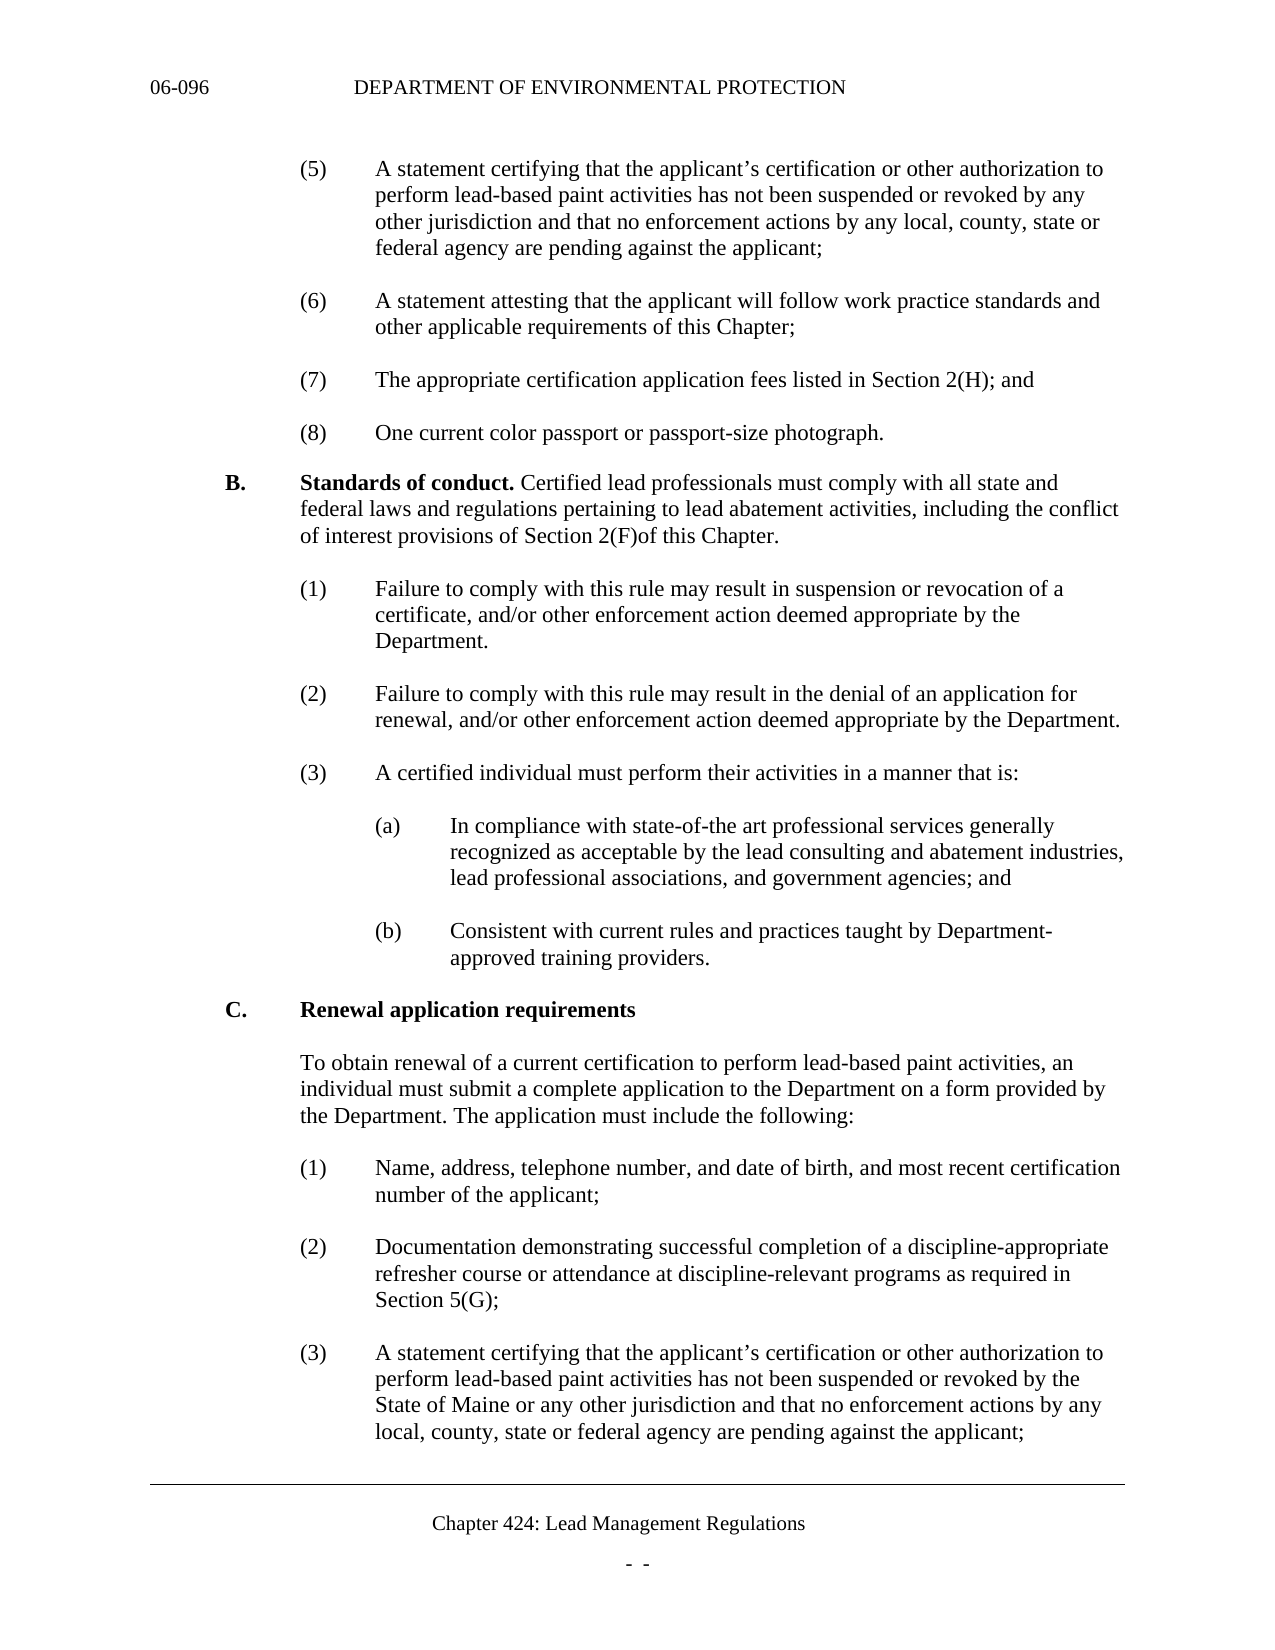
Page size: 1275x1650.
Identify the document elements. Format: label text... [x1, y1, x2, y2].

subtitle Renewal application requirements [225, 996, 1125, 1023]
list In compliance with state-of-the art professional services generally recognized as acceptable by the lead consulting and abatement industries, lead professional associations, and government agencies; and [375, 812, 1125, 891]
list A statement attesting that the applicant will follow work practice standards and other applicable requirements of this Chapter; [300, 287, 1125, 340]
list Failure to comply with this rule may result in suspension or revocation of a certificate, and/or other enforcement action deemed appropriate by the Department. [300, 574, 1125, 654]
list The appropriate certification application fees listed in Section 2(H); and [300, 366, 1125, 392]
list Standards of conduct. Certified lead professionals must comply with all state and federal laws and regulations pertaining to lead abatement activities, including the conflict of interest provisions of Section 2(F)of this Chapter. [225, 469, 1125, 548]
list Consistent with current rules and practices taught by Department-approved training providers. [375, 917, 1125, 970]
list Documentation demonstrating successful completion of a discipline-appropriate refresher course or attendance at discipline-relevant programs as required in Section 5(G); [300, 1233, 1125, 1312]
subtitle (8) One current color passport or passport-size photograph. [300, 419, 1125, 445]
list A certified individual must perform their activities in a manner that is: [300, 759, 1125, 785]
subtitle To obtain renewal of a current certification to perform lead-based paint activities, an individual must submit a complete application to the Department on a form provided by the Department. The application must include the following: [300, 1049, 1125, 1128]
list A statement certifying that the applicant’s certification or other authorization to perform lead-based paint activities has not been suspended or revoked by the State of Maine or any other jurisdiction and that no enforcement actions by any local, county, state or federal agency are pending against the applicant; [300, 1339, 1125, 1444]
list Failure to comply with this rule may result in the denial of an application for renewal, and/or other enforcement action deemed appropriate by the Department. [300, 680, 1125, 733]
list Name, address, telephone number, and date of birth, and most recent certification number of the applicant; [300, 1154, 1125, 1207]
list A statement certifying that the applicant’s certification or other authorization to perform lead-based paint activities has not been suspended or revoked by any other jurisdiction and that no enforcement actions by any local, county, state or federal agency are pending against the applicant; [300, 155, 1125, 261]
